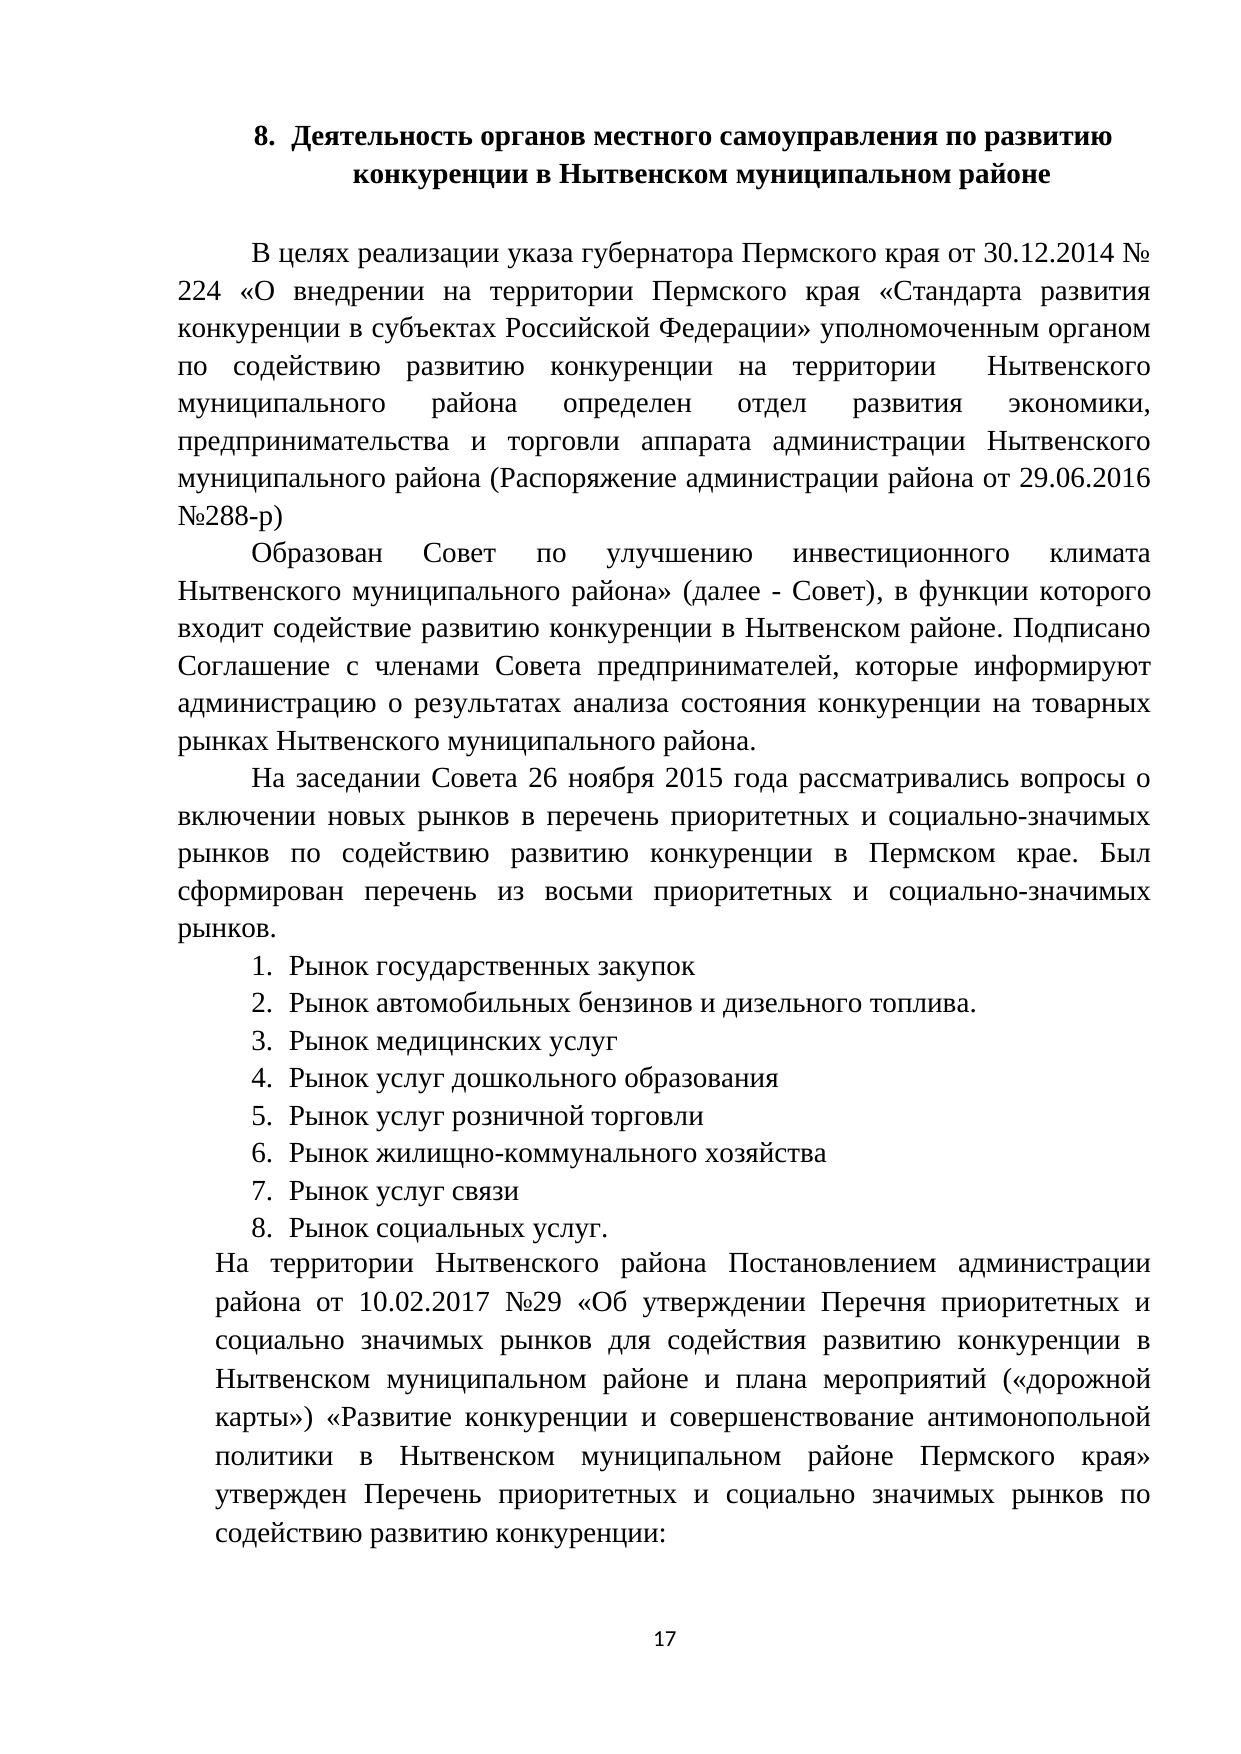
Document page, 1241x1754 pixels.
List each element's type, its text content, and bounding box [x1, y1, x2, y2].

list Рынок услуг розничной торговли [251, 1095, 1152, 1133]
list Рынок услуг дошкольного образования [251, 1058, 1152, 1095]
list Рынок медицинских услуг [251, 1020, 1152, 1058]
list Рынок услуг связи [251, 1170, 1152, 1208]
text Образован Совет по улучшению инвестиционного климата Нытвенского муниципального района» (далее - Совет), в функции которого входит содействие развитию конкуренции в Нытвенском районе. Подписано Соглашение с членами Совета предпринимателей, которые информируют администрацию о результатах анализа состояния конкуренции на товарных рынках Нытвенского муниципального района. [177, 533, 1152, 758]
text В целях реализации указа губернатора Пермского края от 30.12.2014 № 224 «О внедрении на территории Пермского края «Стандарта развития конкуренции в субъектах Российской Федерации» уполномоченным органом по содействию развитию конкуренции на территории Нытвенского муниципального района определен отдел развития экономики, предпринимательства и торговли аппарата администрации Нытвенского муниципального района (Распоряжение администрации района от 29.06.2016 №288-р) [177, 233, 1152, 533]
list Деятельность органов местного самоуправления по развитию конкуренции в Нытвенском муниципальном районе [215, 118, 1152, 190]
text На заседании Совета 26 ноября 2015 года рассматривались вопросы о включении новых рынков в перечень приоритетных и социально-значимых рынков по содействию развитию конкуренции в Пермском крае. Был сформирован перечень из восьми приоритетных и социально-значимых рынков. [177, 758, 1152, 945]
text На территории Нытвенского района Постановлением администрации района от 10.02.2017 №29 «Об утверждении Перечня приоритетных и социально значимых рынков для содействия развитию конкуренции в Нытвенском муниципальном районе и плана мероприятий («дорожной карты») «Развитие конкуренции и совершенствование антимонопольной политики в Нытвенском муниципальном районе Пермского края» утвержден Перечень приоритетных и социально значимых рынков по содействию развитию конкуренции: [215, 1245, 1152, 1548]
list Рынок автомобильных бензинов и дизельного топлива. [251, 983, 1152, 1020]
list Рынок государственных закупок [251, 945, 1152, 983]
list Рынок социальных услуг. [251, 1208, 1152, 1245]
list Рынок жилищно-коммунального хозяйства [251, 1133, 1152, 1170]
